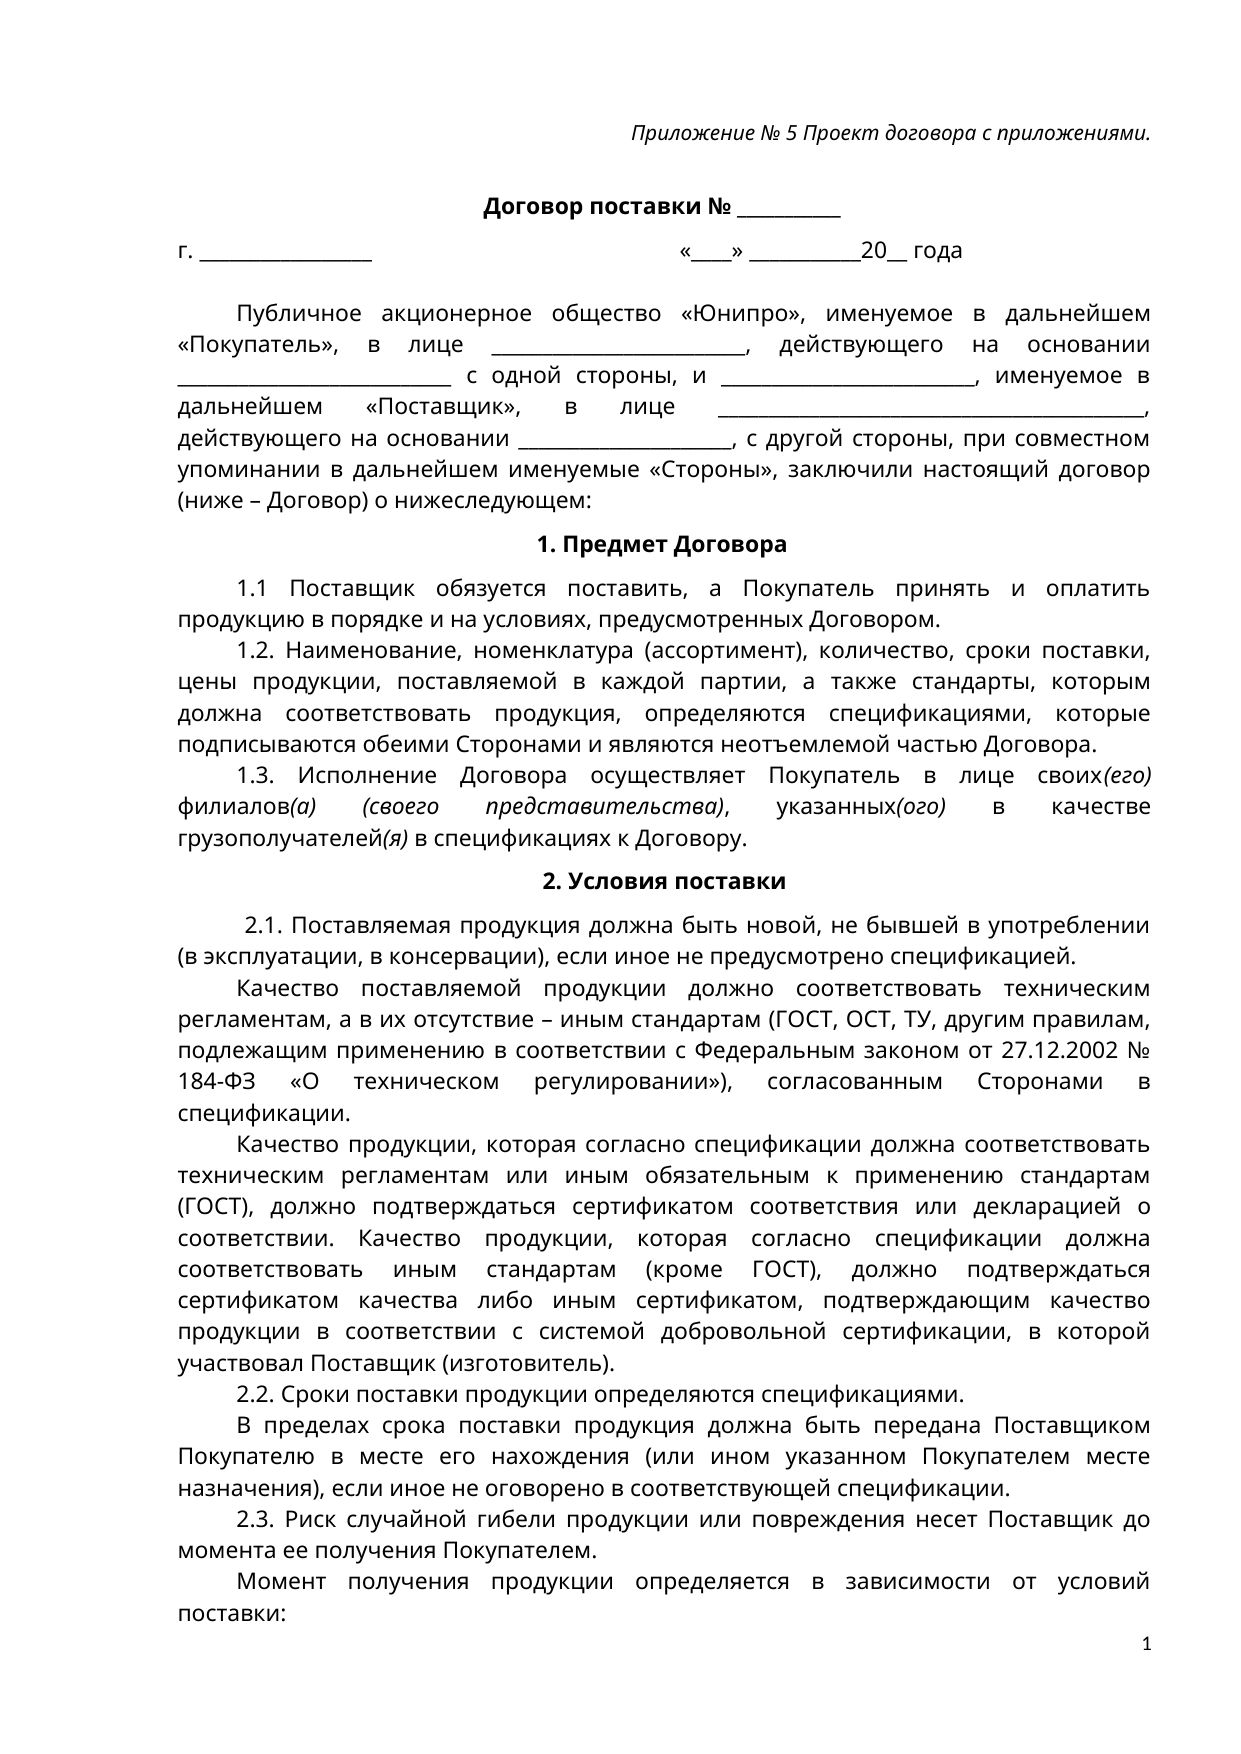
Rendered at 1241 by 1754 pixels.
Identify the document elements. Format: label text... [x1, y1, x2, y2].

text 1. Предмет Договора [177, 528, 1147, 559]
text 2.3. Риск случайной гибели продукции или повреждения несет Поставщик до момента ее получения Покупателем. [177, 1503, 1152, 1565]
text Качество поставляемой продукции должно соответствовать техническим регламентам, а в их отсутствие – иным стандартам (ГОСТ, ОСТ, ТУ, другим правилам, подлежащим применению в соответствии с Федеральным законом от 27.12.2002 № 184-ФЗ «О техническом регулировании»), согласованным Сторонами в спецификации. [177, 972, 1152, 1128]
text Момент получения продукции определяется в зависимости от условий поставки: [177, 1565, 1152, 1628]
text 2.2. Сроки поставки продукции определяются спецификациями. [177, 1378, 1152, 1409]
text 1.2. Наименование, номенклатура (ассортимент), количество, сроки поставки, цены продукции, поставляемой в каждой партии, а также стандарты, которым должна соответствовать продукция, определяются спецификациями, которые подписываются обеими Сторонами и являются неотъемлемой частью Договора. [177, 634, 1152, 759]
text г. _________________ «____» ___________20__ года [177, 234, 1152, 265]
text 2. Условия поставки [177, 865, 1152, 897]
text 1.3. Исполнение Договора осуществляет Покупатель в лице своих(его) филиалов(а) (своего представительства), указанных(ого) в качестве грузополучателей(я) в спецификациях к Договору. [177, 759, 1152, 853]
text Качество продукции, которая согласно спецификации должна соответствовать техническим регламентам или иным обязательным к применению стандартам (ГОСТ), должно подтверждаться сертификатом соответствия или декларацией о соответствии. Качество продукции, которая согласно спецификации должна соответствовать иным стандартам (кроме ГОСТ), должно подтверждаться сертификатом качества либо иным сертификатом, подтверждающим качество продукции в соответствии с системой добровольной сертификации, в которой участвовал Поставщик (изготовитель). [177, 1128, 1152, 1378]
text 1.1 Поставщик обязуется поставить, а Покупатель принять и оплатить продукцию в порядке и на условиях, предусмотренных Договором. [177, 572, 1152, 634]
text В пределах срока поставки продукция должна быть передана Поставщиком Покупателю в месте его нахождения (или ином указанном Покупателем месте назначения), если иное не оговорено в соответствующей спецификации. [177, 1409, 1152, 1503]
text Публичное акционерное общество «Юнипро», именуемое в дальнейшем «Покупатель», в лице _________________________, действующего на основании ___________________________ с одной стороны, и _________________________, именуемое в дальнейшем «Поставщик», в лице __________________________________________, действующего на основании _____________________, с другой стороны, при совместном упоминании в дальнейшем именуемые «Стороны», заключили настоящий договор (ниже – Договор) о нижеследующем: [177, 297, 1152, 515]
text 2.1. Поставляемая продукция должна быть новой, не бывшей в употреблении (в эксплуатации, в консервации), если иное не предусмотрено спецификацией. [177, 909, 1152, 972]
subtitle Приложение № 5 Проект договора с приложениями. [177, 118, 1152, 147]
text Договор поставки № ___________ [177, 190, 1147, 222]
